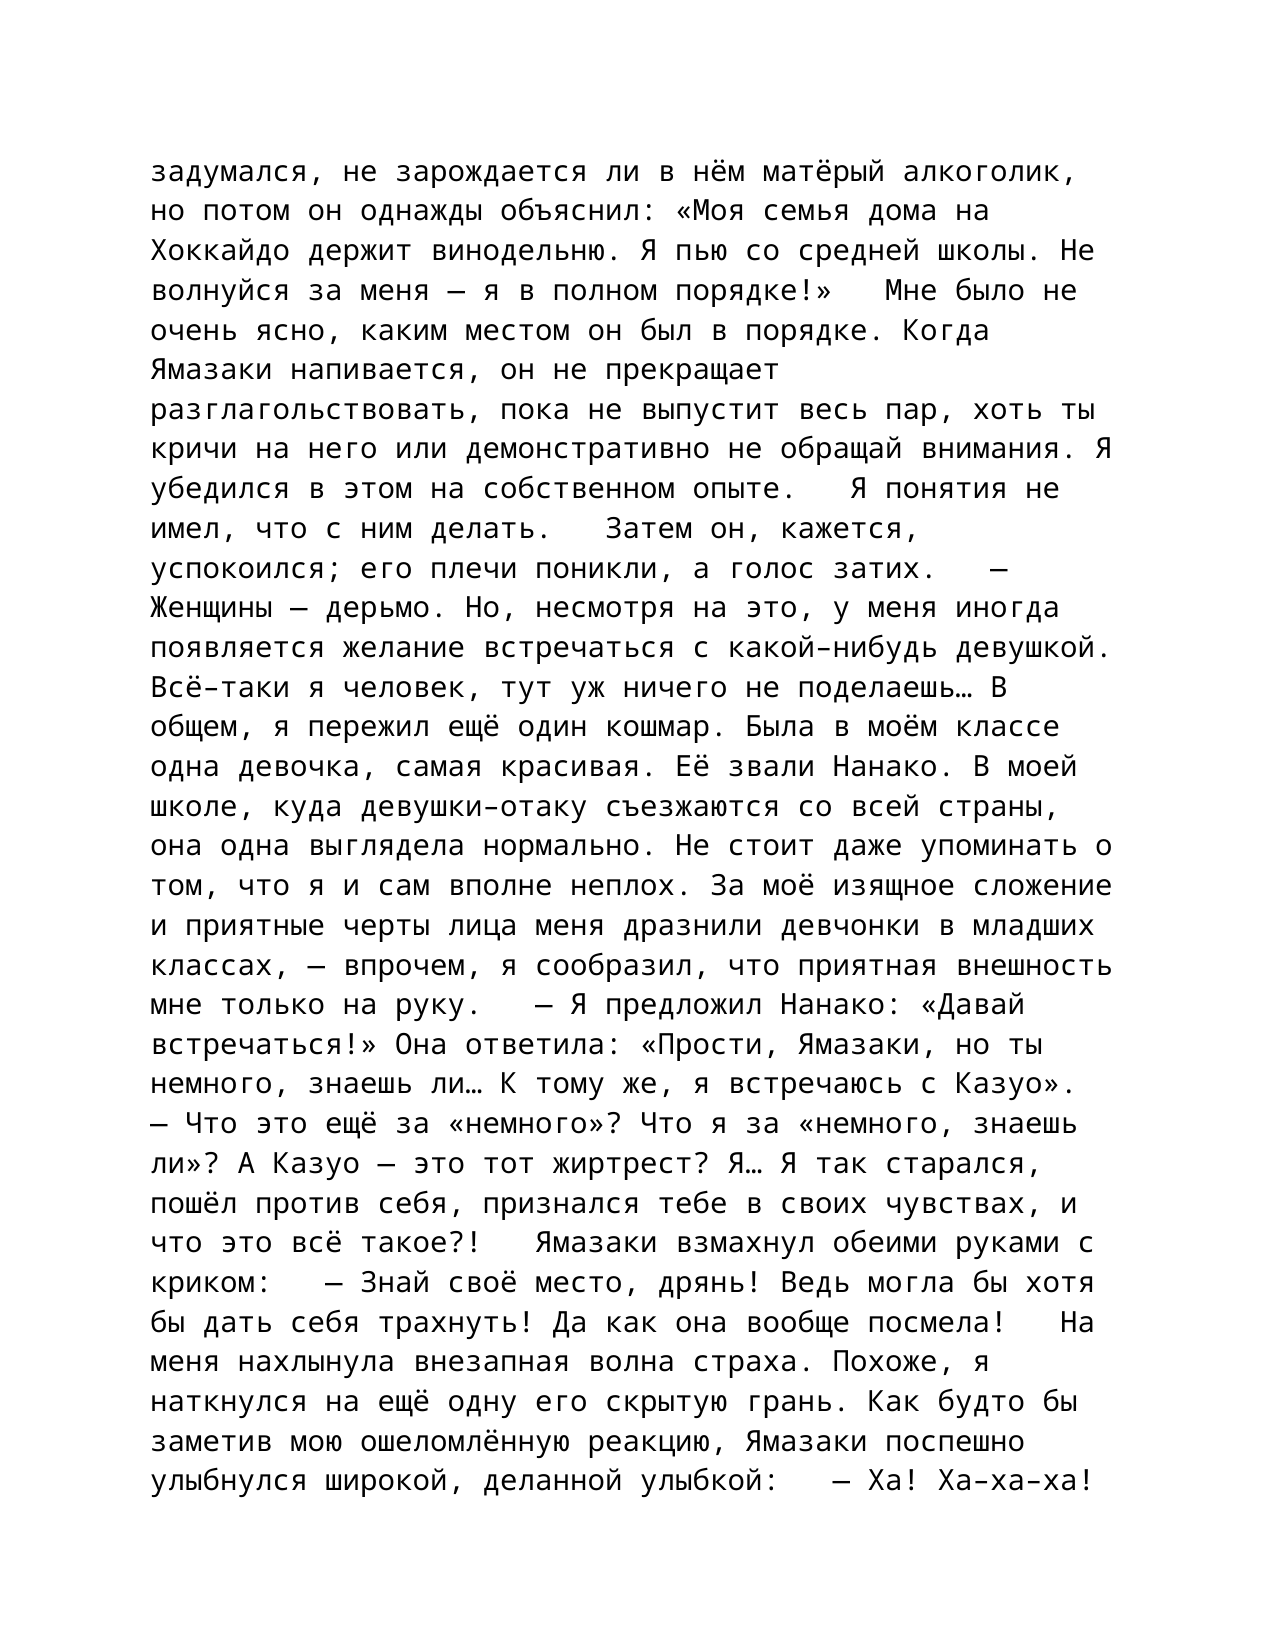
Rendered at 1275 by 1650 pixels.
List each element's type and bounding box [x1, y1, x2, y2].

text [150, 150, 1125, 1499]
